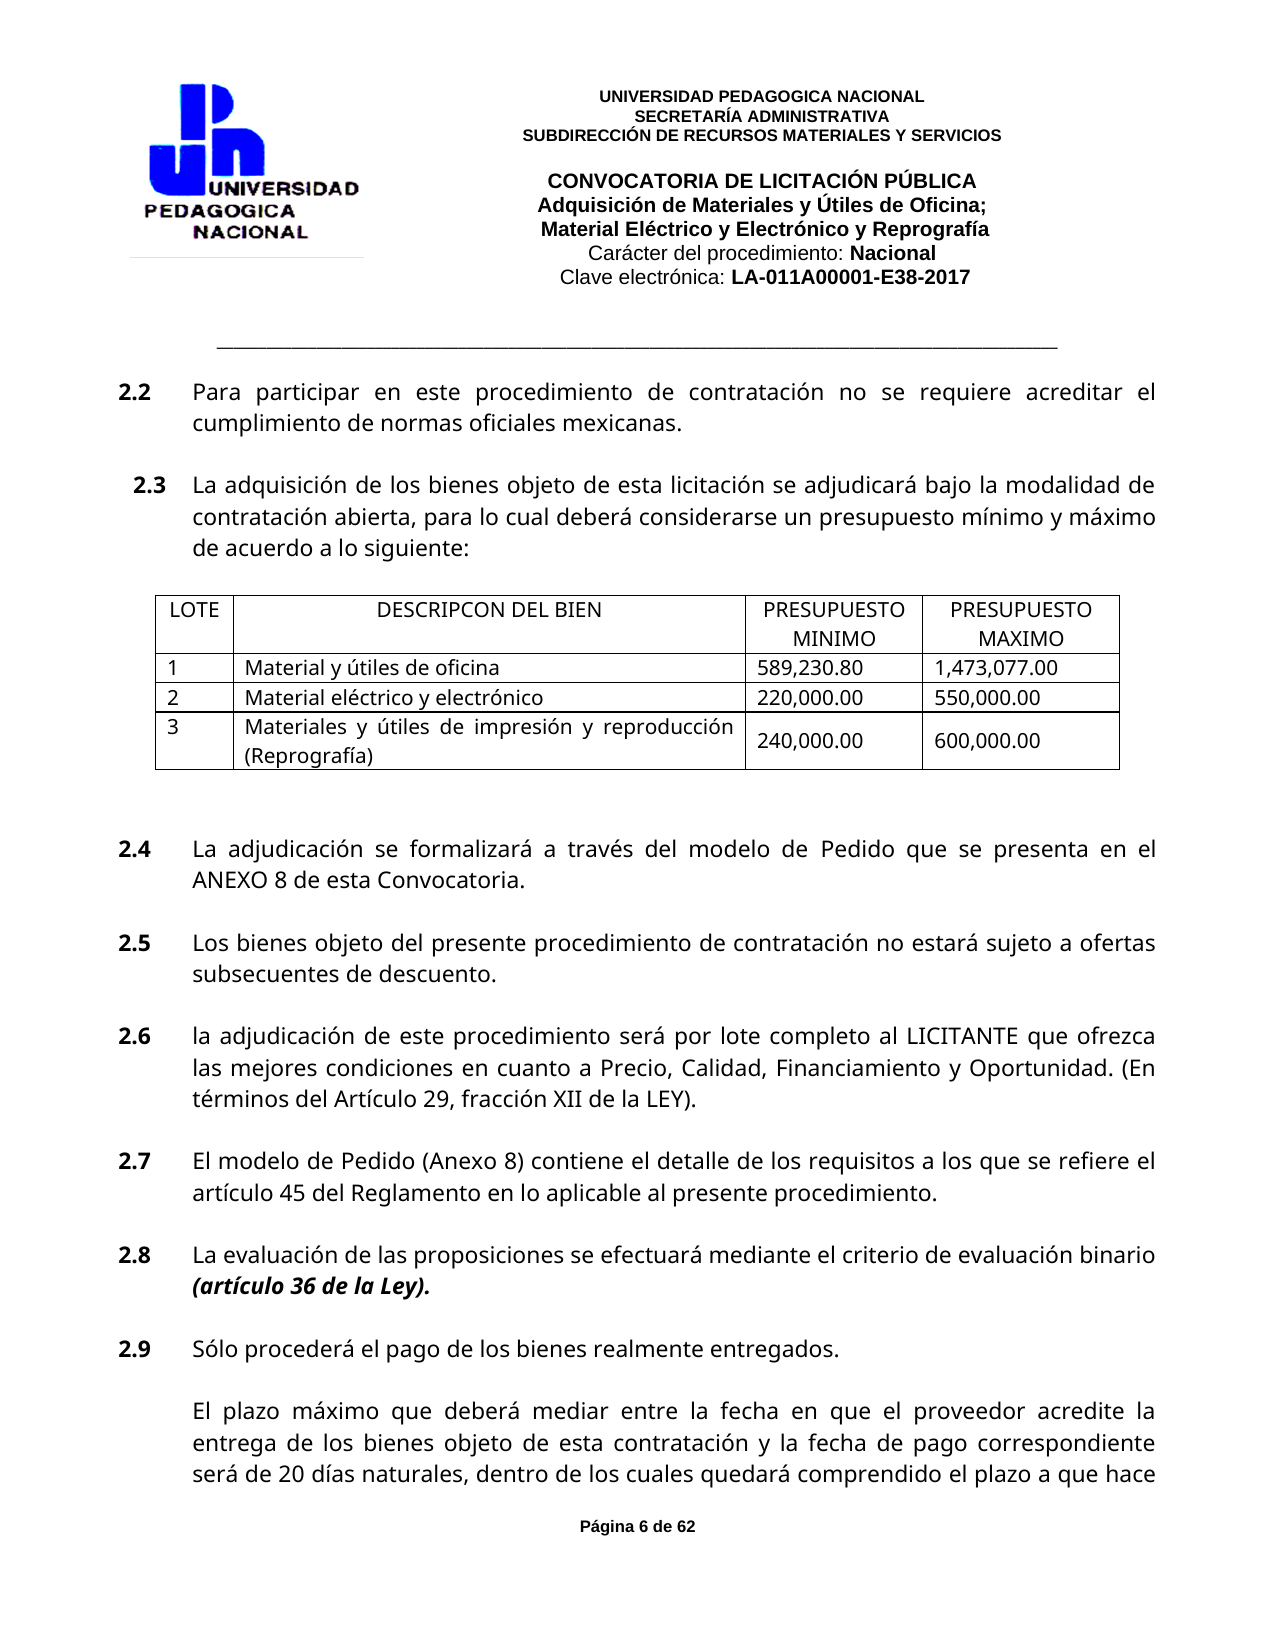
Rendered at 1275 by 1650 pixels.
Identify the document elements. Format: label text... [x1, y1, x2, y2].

table_cell 3 [156, 713, 233, 769]
list Los bienes objeto del presente procedimiento de contratación no estará sujeto a ofertas subsecuentes de descuento. [118, 927, 1157, 989]
table_cell 2 [156, 683, 233, 711]
table_cell 1,473,077.00 [923, 654, 1119, 682]
table_cell 1 [156, 654, 233, 682]
table_header PRESUPUESTO MAXIMO [923, 596, 1119, 652]
table_cell Material y útiles de oficina [234, 654, 745, 682]
list la adjudicación de este procedimiento será por lote completo al LICITANTE que ofrezca las mejores condiciones en cuanto a Precio, Calidad, Financiamiento y Oportunidad. (En términos del Artículo 29, fracción XII de la LEY). [118, 1020, 1157, 1114]
list La evaluación de las proposiciones se efectuará mediante el criterio de evaluación binario (artículo 36 de la Ley). [118, 1239, 1157, 1302]
table_cell 240,000.00 [746, 713, 922, 769]
table_header PRESUPUESTO MINIMO [746, 596, 922, 652]
table_cell 220,000.00 [746, 683, 922, 711]
table_header LOTE [156, 596, 233, 652]
list La adjudicación se formalizará a través del modelo de Pedido que se presenta en el ANEXO 8 de esta Convocatoria. [118, 833, 1157, 895]
table_cell 600,000.00 [923, 713, 1119, 769]
table_header DESCRIPCON DEL BIEN [234, 596, 745, 652]
table_cell Materiales y útiles de impresión y reproducción (Reprografía) [234, 713, 745, 769]
list El modelo de Pedido (Anexo 8) contiene el detalle de los requisitos a los que se refiere el artículo 45 del Reglamento en lo aplicable al presente procedimiento. [118, 1145, 1157, 1208]
picture [129, 75, 364, 258]
list La adquisición de los bienes objeto de esta licitación se adjudicará bajo la modalidad de contratación abierta, para lo cual deberá considerarse un presupuesto mínimo y máximo de acuerdo a lo siguiente: [133, 469, 1157, 563]
list Sólo procederá el pago de los bienes realmente entregados. [118, 1333, 1157, 1364]
table_cell Material eléctrico y electrónico [234, 683, 745, 711]
table_cell 589,230.80 [746, 654, 922, 682]
table_cell 550,000.00 [923, 683, 1119, 711]
list Para participar en este procedimiento de contratación no se requiere acreditar el cumplimiento de normas oficiales mexicanas. [118, 376, 1157, 438]
